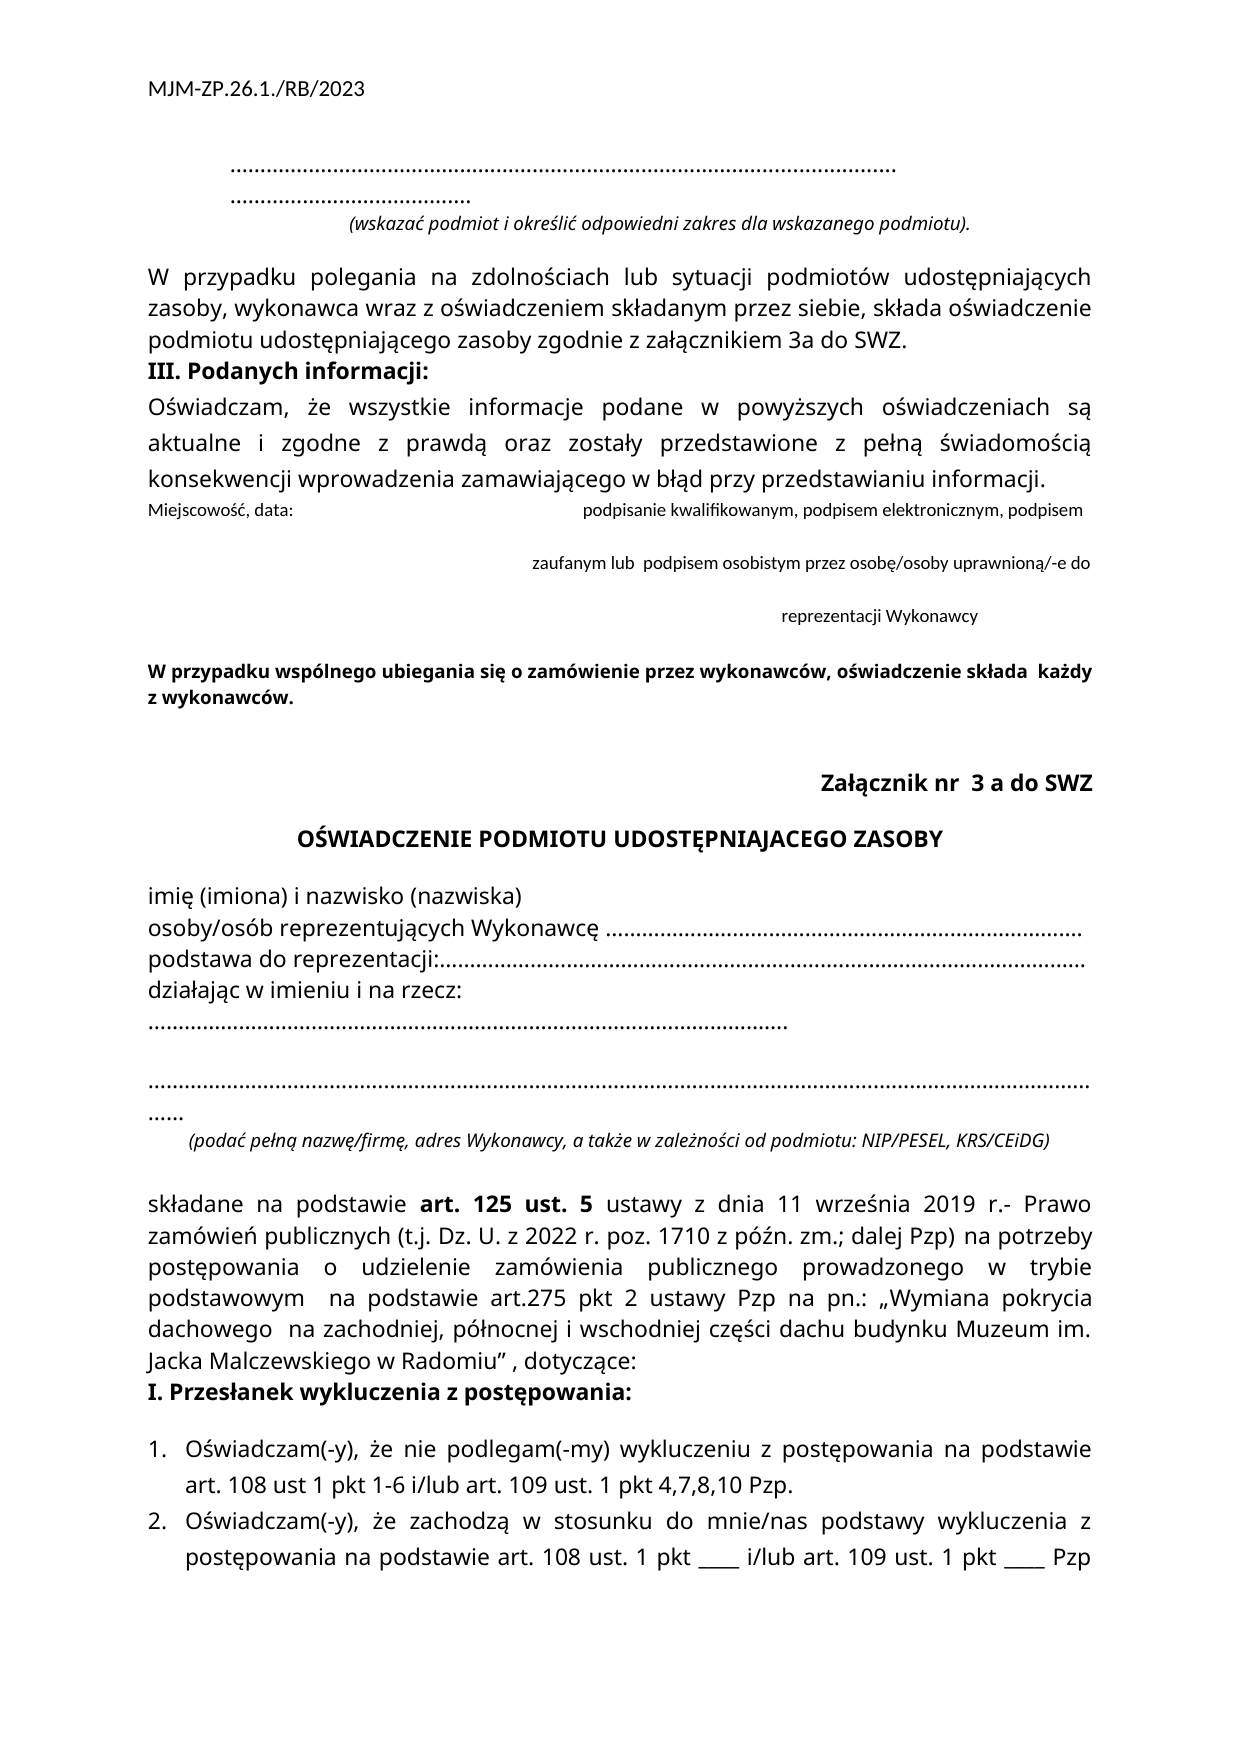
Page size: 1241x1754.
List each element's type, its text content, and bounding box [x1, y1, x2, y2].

text I. Przesłanek wykluczenia z postępowania: [148, 1376, 1093, 1407]
list …….……….……………………………………………………………........................…………………………………. [229, 148, 1093, 210]
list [148, 1504, 1093, 1572]
text W przypadku polegania na zdolnościach lub sytuacji podmiotów udostępniających zasoby, wykonawca wraz z oświadczeniem składanym przez siebie, składa oświadczenie podmiotu udostępniającego zasoby zgodnie z załącznikiem 3a do SWZ. [148, 261, 1093, 355]
text III. Podanych informacji: [148, 355, 1093, 386]
text Oświadczam, że wszystkie informacje podane w powyższych oświadczeniach są aktualne i zgodne z prawdą oraz zostały przedstawione z pełną świadomością konsekwencji wprowadzenia zamawiającego w błąd przy przedstawianiu informacji. [148, 391, 1093, 494]
text Załącznik nr 3 a do SWZ [148, 767, 1093, 798]
text W przypadku wspólnego ubiegania się o zamówienie przez wykonawców, oświadczenie składa każdy z wykonawców. [148, 659, 1093, 710]
text składane na podstawie art. 125 ust. 5 ustawy z dnia 11 września 2019 r.- Prawo zamówień publicznych (t.j. Dz. U. z 2022 r. poz. 1710 z późn. zm.; dalej Pzp) na potrzeby postępowania o udzielenie zamówienia publicznego prowadzonego w trybie podstawowym na podstawie art.275 pkt 2 ustawy Pzp na pn.: „Wymiana pokrycia dachowego na zachodniej, północnej i wschodniej części dachu budynku Muzeum im. Jacka Malczewskiego w Radomiu” , dotyczące: [148, 1188, 1093, 1376]
list (wskazać podmiot i określić odpowiedni zakres dla wskazanego podmiotu). [229, 210, 1093, 236]
list Oświadczam(-y), że nie podlegam(-my) wykluczeniu z postępowania na podstawie art. 108 ust 1 pkt 1-6 i/lub art. 109 ust. 1 pkt 4,7,8,10 Pzp. [148, 1433, 1093, 1500]
text imię (imiona) i nazwisko (nazwiska) [148, 880, 1093, 911]
text osoby/osób reprezentujących Wykonawcę ……………………………………………………………………. podstawa do reprezentacji:…………………………………………………………..………………………………… działając w imieniu i na rzecz:……………………………………………………………………………………………. ……………………………………………………………………………………………………………………………………………… [148, 911, 1093, 1127]
text OŚWIADCZENIE PODMIOTU UDOSTĘPNIAJACEGO ZASOBY [148, 823, 1093, 855]
text Miejscowość, data: podpisanie kwalifikowanym, podpisem elektronicznym, podpisem zaufanym lub podpisem osobistym przez osobę/osoby uprawnioną/-e do reprezentacji Wykonawcy [148, 499, 1093, 627]
text (podać pełną nazwę/firmę, adres Wykonawcy, a także w zależności od podmiotu: NIP/PESEL, KRS/CEiDG) [148, 1127, 1093, 1152]
